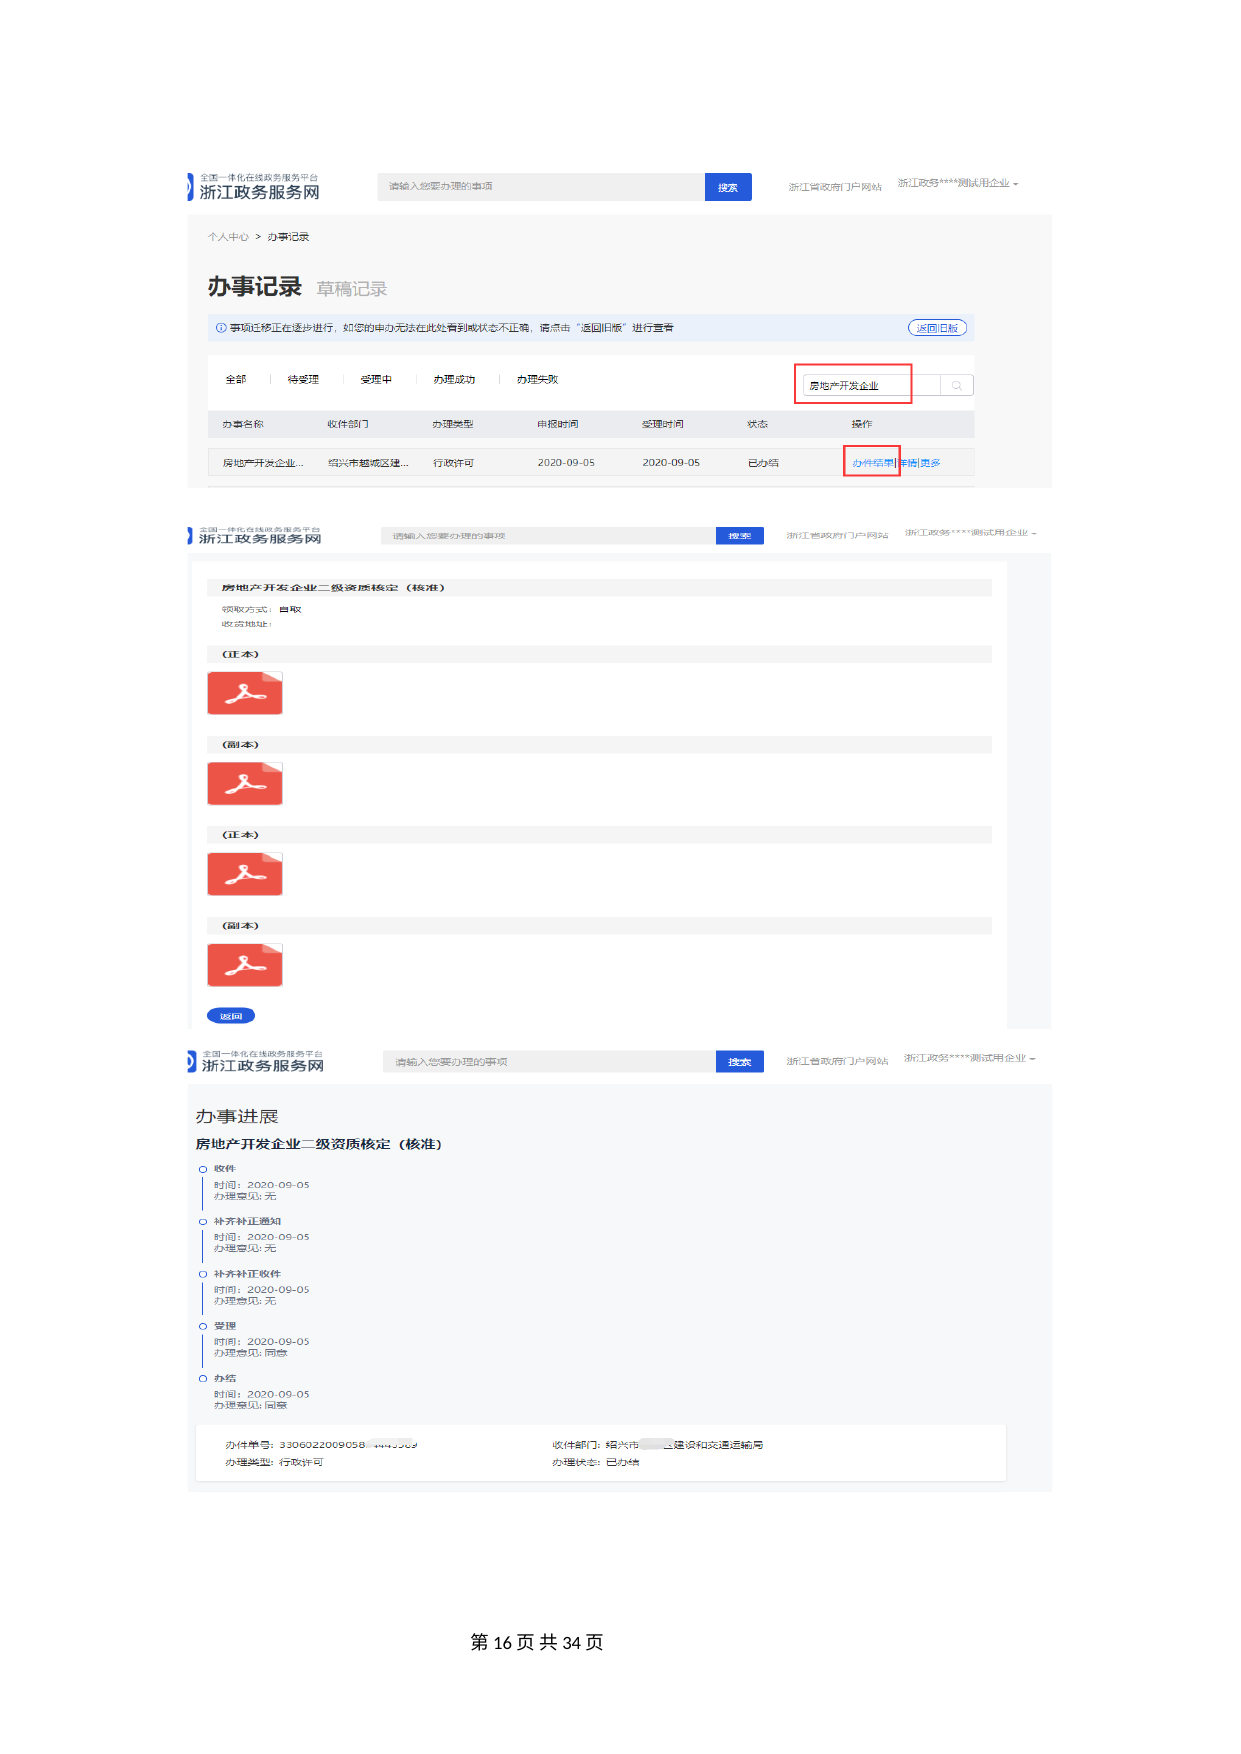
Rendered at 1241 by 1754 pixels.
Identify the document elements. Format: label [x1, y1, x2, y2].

picture [187, 1039, 1053, 1492]
picture [187, 519, 1052, 1029]
picture [187, 162, 1053, 488]
